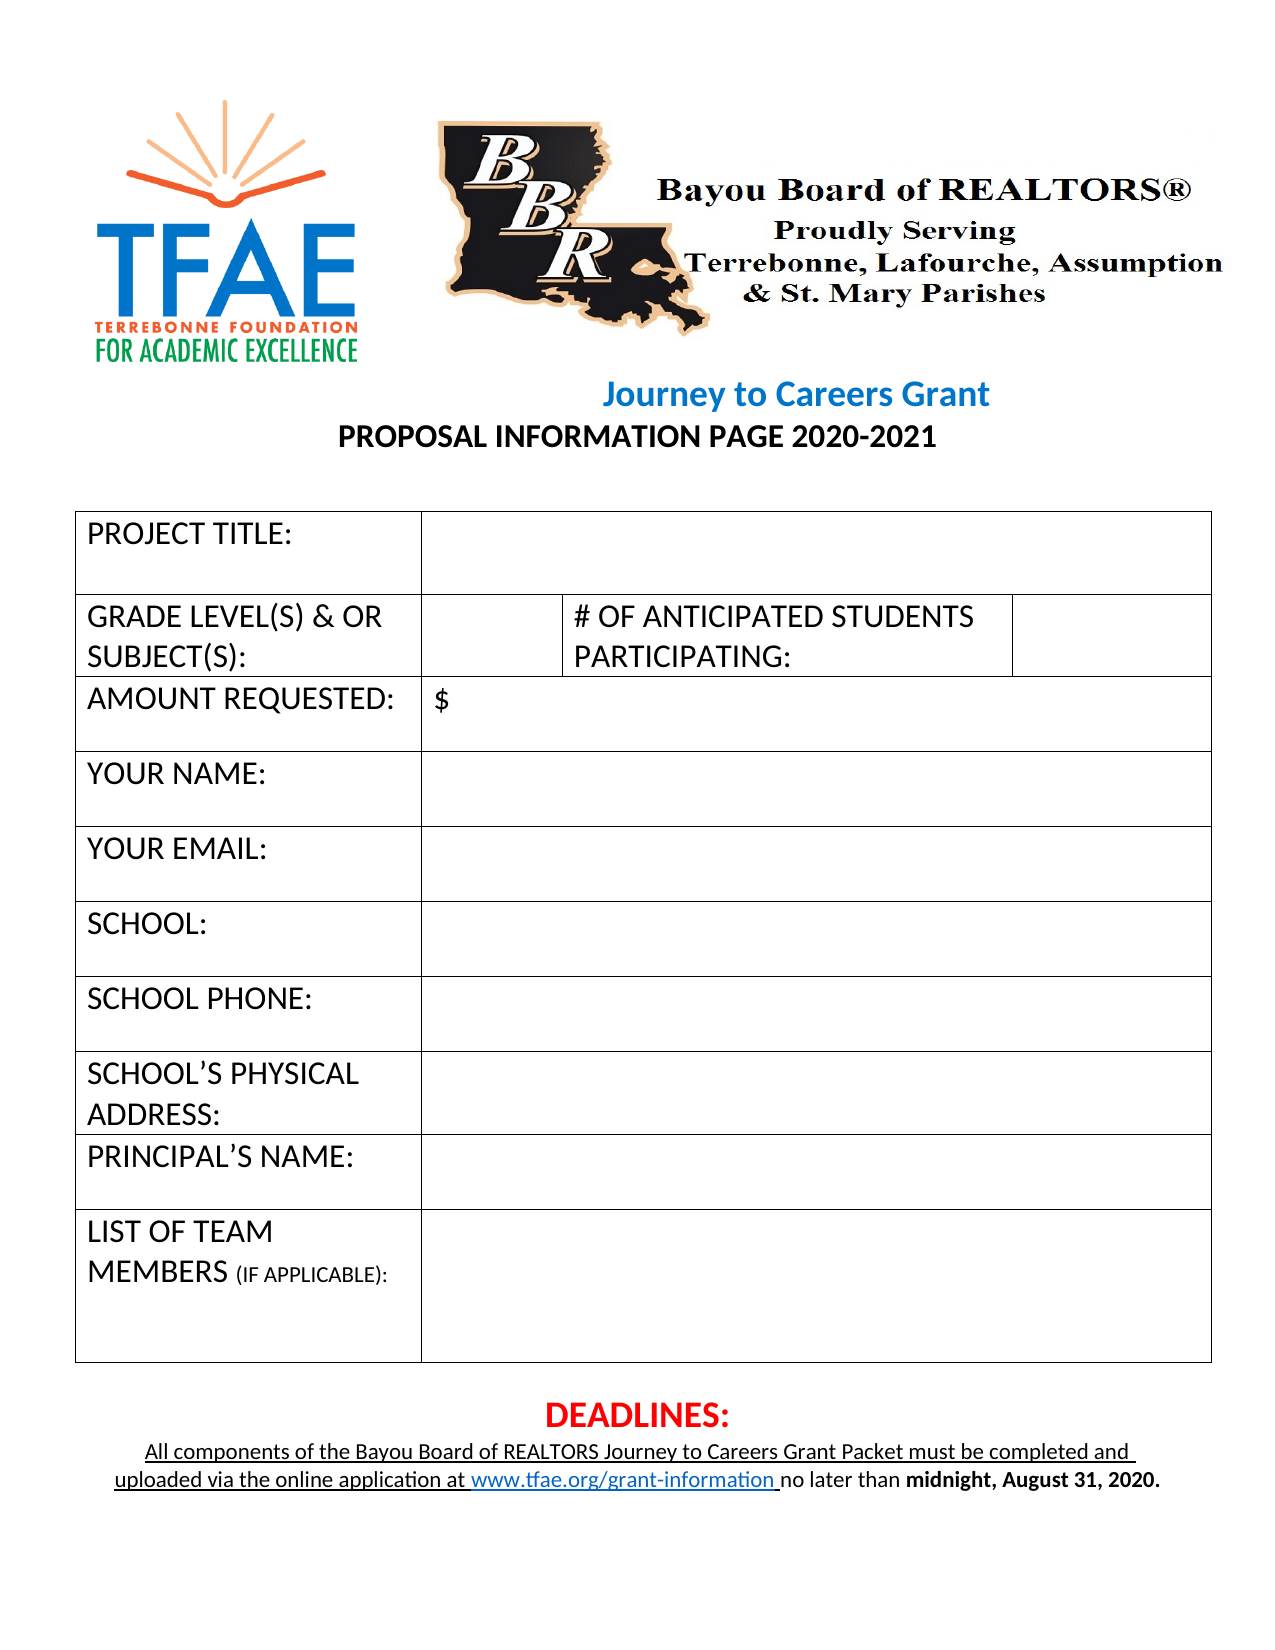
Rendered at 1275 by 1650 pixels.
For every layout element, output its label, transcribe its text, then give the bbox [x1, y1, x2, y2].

table_cell [1013, 595, 1211, 676]
table_cell SCHOOL PHONE: [76, 977, 421, 1051]
table_cell SCHOOL: [76, 902, 421, 976]
table_cell PRINCIPAL’S NAME: [76, 1135, 421, 1208]
table_cell [422, 902, 1211, 976]
text uploaded via the online application at www.tfae.org/grant-information no later than midnight, August 31, 2020. [75, 1465, 1200, 1493]
text DEADLINES: [75, 1391, 1200, 1437]
table_header PROJECT TITLE: [76, 512, 421, 593]
table_cell LIST OF TEAM MEMBERS (IF APPLICABLE): [76, 1210, 421, 1362]
table_cell [422, 595, 562, 676]
table_cell AMOUNT REQUESTED: [76, 677, 421, 751]
picture [431, 121, 1233, 339]
table_cell [422, 1210, 1211, 1362]
table_cell [422, 752, 1211, 826]
table_cell # OF ANTICIPATED STUDENTS PARTICIPATING: [563, 595, 1012, 676]
table_cell $ [422, 677, 1211, 751]
picture [75, 81, 375, 381]
table_cell [422, 1135, 1211, 1208]
table_cell YOUR NAME: [76, 752, 421, 826]
text All components of the Bayou Board of REALTORS Journey to Careers Grant Packet must be completed and [75, 1437, 1200, 1465]
table_cell YOUR EMAIL: [76, 827, 421, 901]
table_cell [422, 977, 1211, 1051]
table_cell GRADE LEVEL(S) & OR SUBJECT(S): [76, 595, 421, 676]
table_cell [422, 827, 1211, 901]
table_cell SCHOOL’S PHYSICAL ADDRESS: [76, 1052, 421, 1133]
table_cell [422, 1052, 1211, 1133]
table_header [422, 512, 1211, 593]
